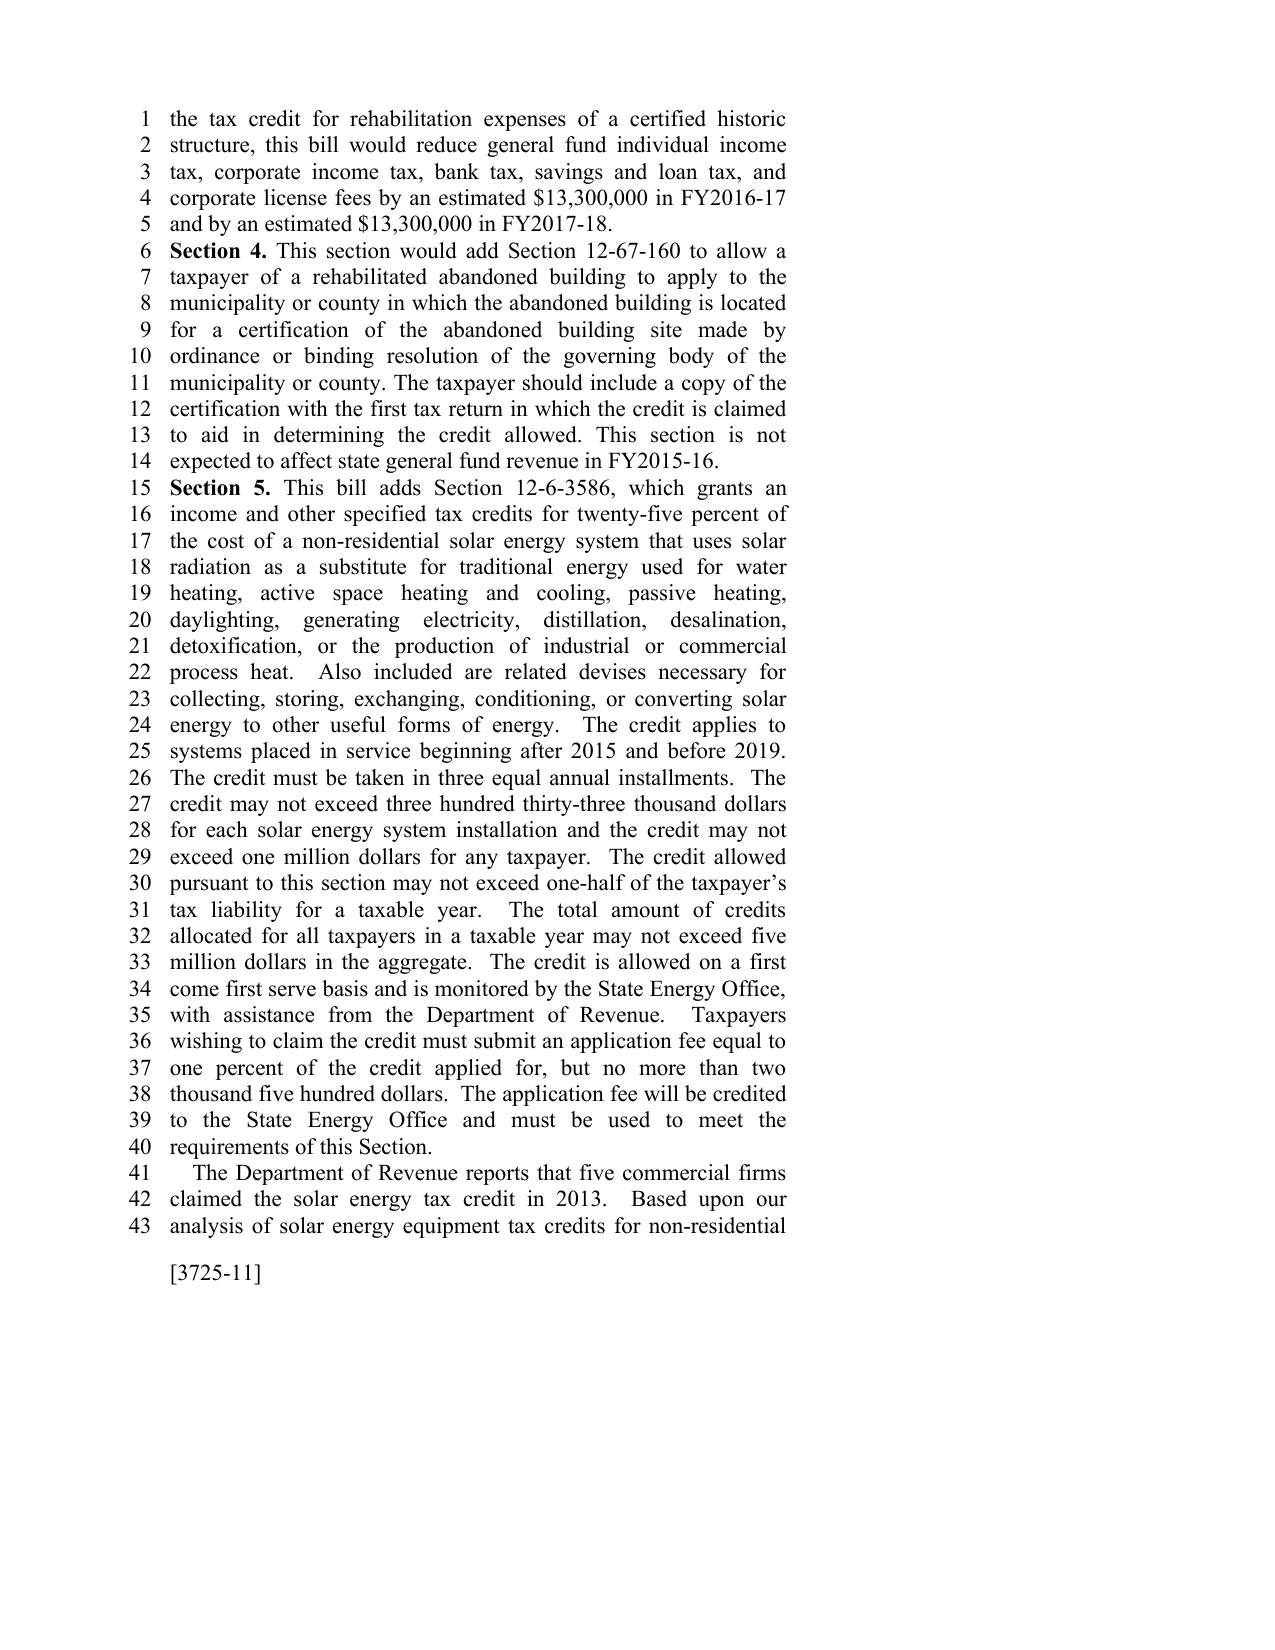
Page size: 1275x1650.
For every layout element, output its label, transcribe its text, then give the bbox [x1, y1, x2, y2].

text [169, 1159, 787, 1238]
text Section 4. This section would add Section 12-67-160 to allow a taxpayer of a rehabilitated abandoned building to apply to the municipality or county in which the abandoned building is located for a certification of the abandoned building site made by ordinance or binding resolution of the governing body of the municipality or county. The taxpayer should include a copy of the certification with the first tax return in which the credit is claimed to aid in determining the credit allowed. This section is not expected to affect state general fund revenue in FY2015-16. [169, 237, 787, 474]
text Section 5. This bill adds Section 12-6-3586, which grants an income and other specified tax credits for twenty-five percent of the cost of a non-residential solar energy system that uses solar radiation as a substitute for traditional energy used for water heating, active space heating and cooling, passive heating, daylighting, generating electricity, distillation, desalination, detoxification, or the production of industrial or commercial process heat. Also included are related devises necessary for collecting, storing, exchanging, conditioning, or converting solar energy to other useful forms of energy. The credit applies to systems placed in service beginning after 2015 and before 2019. The credit must be taken in three equal annual installments. The credit may not exceed three hundred thirty-three thousand dollars for each solar energy system installation and the credit may not exceed one million dollars for any taxpayer. The credit allowed pursuant to this section may not exceed one-half of the taxpayer’s tax liability for a taxable year. The total amount of credits allocated for all taxpayers in a taxable year may not exceed five million dollars in the aggregate. The credit is allowed on a first come first serve basis and is monitored by the State Energy Office, with assistance from the Department of Revenue. Taxpayers wishing to claim the credit must submit an application fee equal to one percent of the credit applied for, but no more than two thousand five hundred dollars. The application fee will be credited to the State Energy Office and must be used to meet the requirements of this Section. [169, 474, 787, 1159]
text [169, 105, 787, 237]
